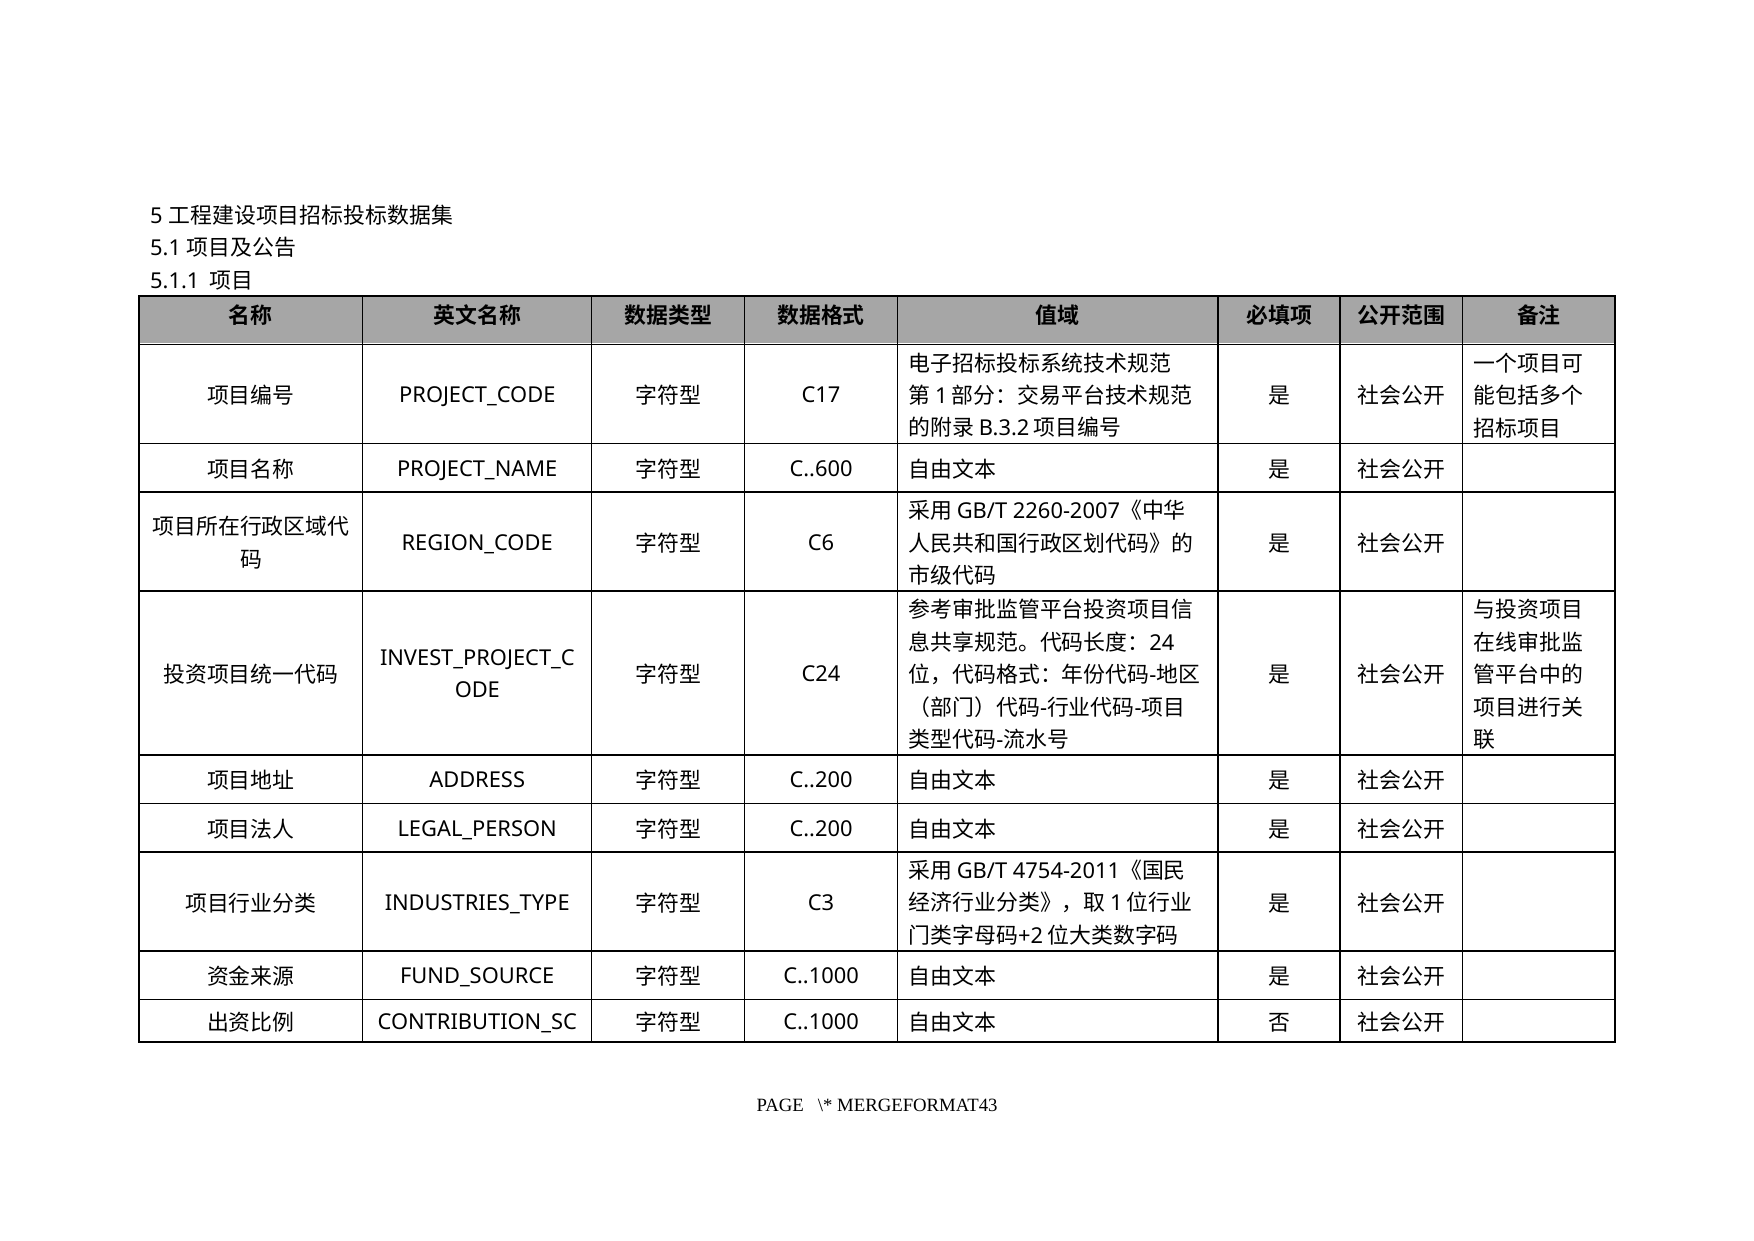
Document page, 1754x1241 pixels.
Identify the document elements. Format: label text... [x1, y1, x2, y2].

table_cell 是 [1219, 804, 1339, 851]
table_cell 出资比例 [140, 1000, 362, 1041]
table_cell 是 [1219, 592, 1339, 754]
table_cell INDUSTRIES_TYPE [363, 853, 591, 950]
table_header 值域 [898, 297, 1217, 343]
table_cell 社会公开 [1341, 493, 1462, 590]
table_cell 社会公开 [1341, 853, 1462, 950]
table_cell PROJECT_NAME [363, 444, 591, 491]
table_cell C17 [745, 345, 897, 443]
table_cell [1463, 952, 1614, 998]
table_header 数据格式 [745, 297, 897, 343]
table_cell 字符型 [592, 592, 744, 754]
table_header 数据类型 [592, 297, 744, 343]
table_cell 字符型 [592, 345, 744, 443]
table_cell 电子招标投标系统技术规范 第1部分：交易平台技术规范的附录B.3.2项目编号 [898, 345, 1217, 443]
table_cell [1463, 444, 1614, 491]
table_cell 项目编号 [140, 345, 362, 443]
table_cell C3 [745, 853, 897, 950]
table_cell 社会公开 [1341, 444, 1462, 491]
table_cell 否 [1219, 1000, 1339, 1041]
table_header 备注 [1463, 297, 1614, 343]
table_cell 自由文本 [898, 1000, 1217, 1041]
table_cell 参考审批监管平台投资项目信息共享规范。代码长度：24位，代码格式：年份代码-地区（部门）代码-行业代码-项目类型代码-流水号 [898, 592, 1217, 754]
table_cell 是 [1219, 756, 1339, 803]
table_cell INVEST_PROJECT_CODE [363, 592, 591, 754]
table_cell 自由文本 [898, 804, 1217, 851]
table_cell 社会公开 [1341, 756, 1462, 803]
table_cell 一个项目可能包括多个招标项目 [1463, 345, 1614, 443]
table_cell 自由文本 [898, 952, 1217, 998]
table_cell [1463, 1000, 1614, 1041]
subtitle 项目及公告 [150, 230, 1604, 263]
table_cell 项目法人 [140, 804, 362, 851]
table_cell 采用GB/T 4754-2011《国民经济行业分类》，取1位行业门类字母码+2位大类数字码 [898, 853, 1217, 950]
table_cell LEGAL_PERSON [363, 804, 591, 851]
table_cell 项目名称 [140, 444, 362, 491]
table_cell 投资项目统一代码 [140, 592, 362, 754]
table_cell C..200 [745, 756, 897, 803]
table_cell C6 [745, 493, 897, 590]
table_cell 与投资项目在线审批监管平台中的项目进行关联 [1463, 592, 1614, 754]
table_cell 字符型 [592, 493, 744, 590]
table_cell CONTRIBUTION_SCALE [363, 1000, 591, 1041]
table_cell 字符型 [592, 853, 744, 950]
table_cell 社会公开 [1341, 345, 1462, 443]
table_cell 项目行业分类 [140, 853, 362, 950]
table_cell C..600 [745, 444, 897, 491]
table_cell [1463, 853, 1614, 950]
table_cell 是 [1219, 345, 1339, 443]
table_cell 字符型 [592, 952, 744, 998]
table_cell 字符型 [592, 444, 744, 491]
table_cell 项目地址 [140, 756, 362, 803]
table_cell C..1000 [745, 1000, 897, 1041]
table_cell 资金来源 [140, 952, 362, 998]
table_cell 是 [1219, 444, 1339, 491]
table_cell C..1000 [745, 952, 897, 998]
table_cell REGION_CODE [363, 493, 591, 590]
table_header 英文名称 [363, 297, 591, 343]
table_cell [1463, 756, 1614, 803]
table_cell 项目所在行政区域代码 [140, 493, 362, 590]
table_cell C24 [745, 592, 897, 754]
table_cell 社会公开 [1341, 804, 1462, 851]
table_cell C..200 [745, 804, 897, 851]
subtitle 工程建设项目招标投标数据集 [150, 198, 1604, 230]
table_cell 是 [1219, 853, 1339, 950]
table_cell 字符型 [592, 1000, 744, 1041]
table_cell 社会公开 [1341, 592, 1462, 754]
table_cell 社会公开 [1341, 1000, 1462, 1041]
table_cell PROJECT_CODE [363, 345, 591, 443]
table_cell 字符型 [592, 804, 744, 851]
subtitle 项目 [150, 263, 1604, 295]
table_cell [1463, 493, 1614, 590]
table_cell 采用GB/T 2260-2007《中华人民共和国行政区划代码》的市级代码 [898, 493, 1217, 590]
table_cell 社会公开 [1341, 952, 1462, 998]
table_cell 字符型 [592, 756, 744, 803]
table_header 公开范围 [1341, 297, 1462, 343]
table_cell FUND_SOURCE [363, 952, 591, 998]
table_cell 是 [1219, 952, 1339, 998]
table_cell 是 [1219, 493, 1339, 590]
table_cell [1463, 804, 1614, 851]
table_cell ADDRESS [363, 756, 591, 803]
table_cell 自由文本 [898, 756, 1217, 803]
table_cell 自由文本 [898, 444, 1217, 491]
table_header 名称 [140, 297, 362, 343]
table_header 必填项 [1219, 297, 1339, 343]
